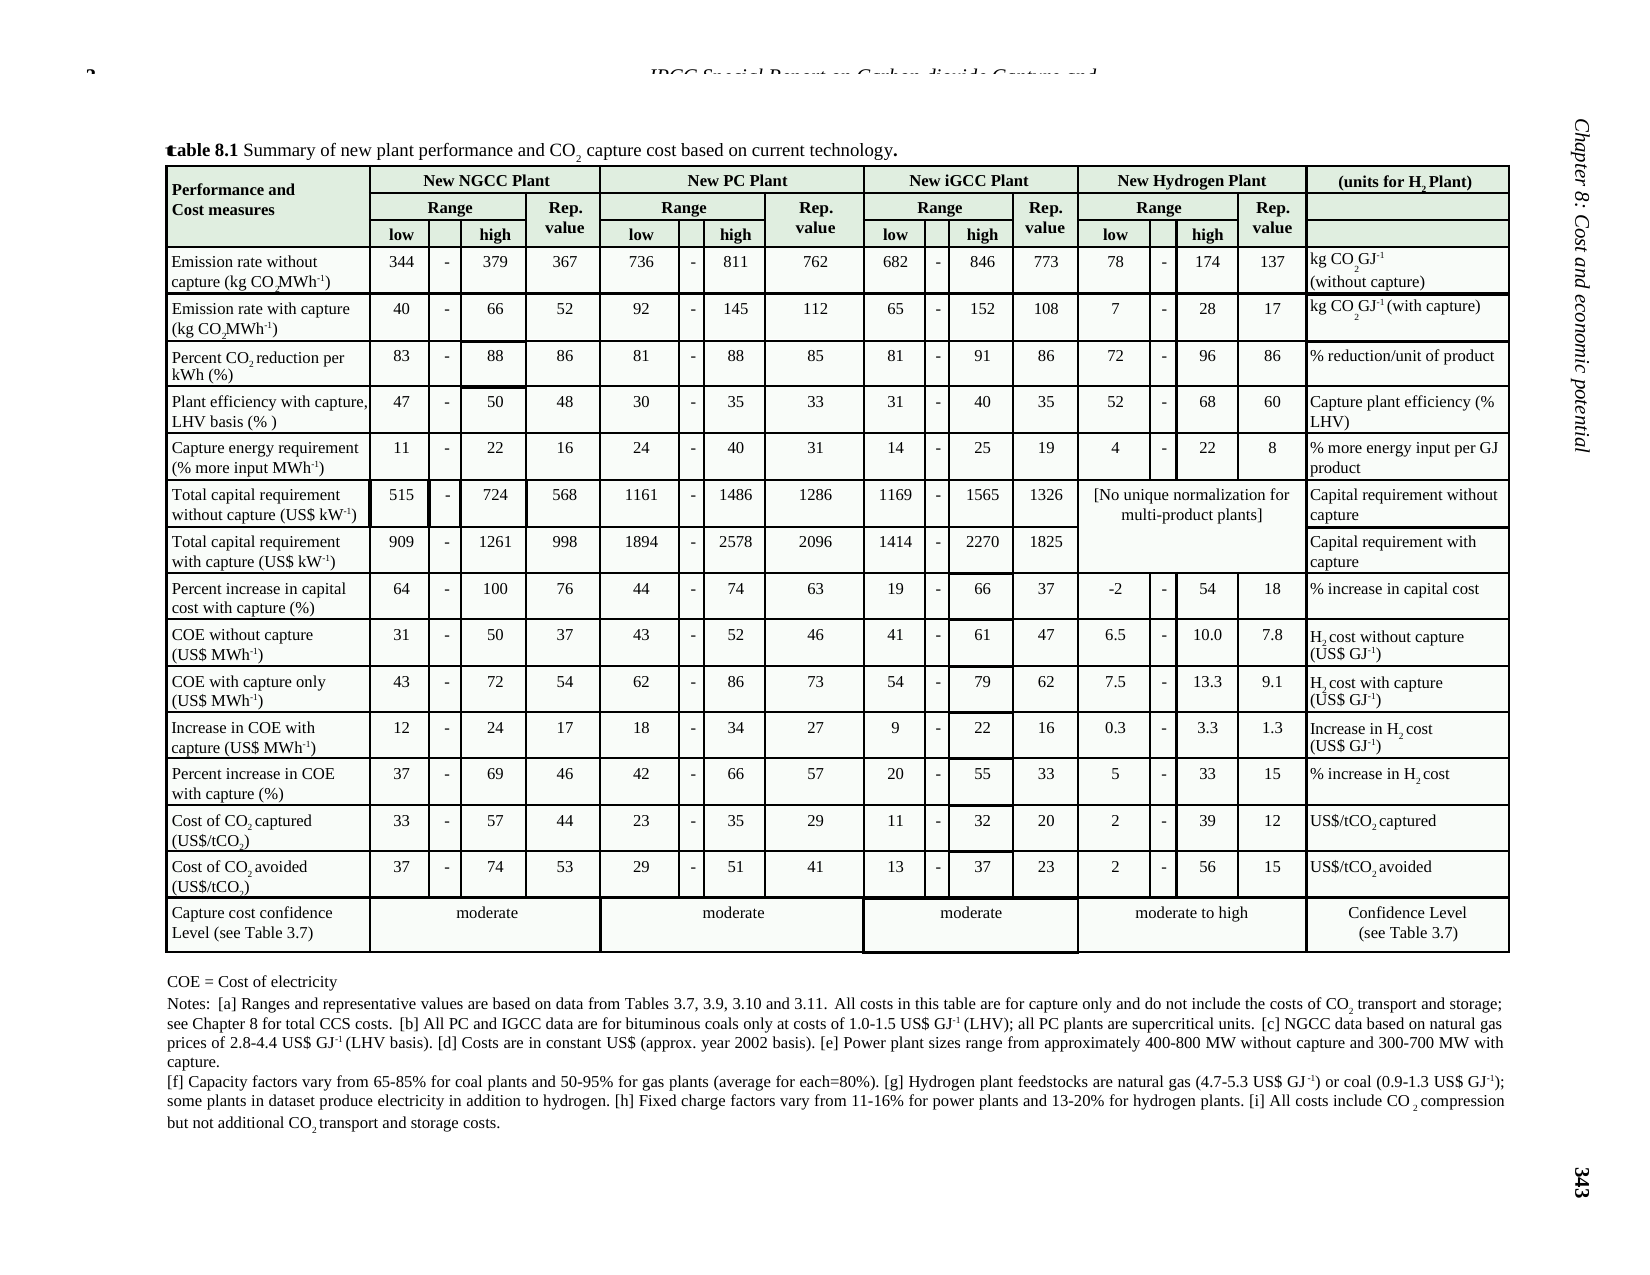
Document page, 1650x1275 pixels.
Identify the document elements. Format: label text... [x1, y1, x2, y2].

table_cell COE without capture (US$ MWh-1) [168, 620, 369, 664]
table_cell 35 [705, 806, 764, 850]
table_cell - [680, 574, 703, 618]
table_cell 2578 [705, 528, 764, 572]
table_cell 1286 [766, 481, 863, 526]
table_cell 81 [601, 342, 678, 385]
table_cell % increase in H2 cost [1308, 759, 1508, 804]
table_header (units for H2 Plant) [1308, 167, 1508, 192]
table_cell Capital requirement without capture [1308, 481, 1508, 526]
table_cell 736 [601, 248, 678, 292]
table_cell 18 [1239, 574, 1305, 618]
table_cell Total capital requirement with capture (US$ kW-1) [168, 528, 369, 572]
table_header New iGCC Plant [865, 167, 1077, 192]
table_cell 16 [527, 434, 599, 479]
table_cell - [926, 574, 948, 618]
table_cell - [430, 806, 460, 850]
table_cell 18 [601, 713, 678, 757]
table_cell 515 [372, 481, 427, 526]
table_cell - [680, 713, 703, 757]
table_cell 811 [705, 248, 764, 292]
table_cell 568 [528, 481, 599, 526]
table_cell 47 [1014, 620, 1077, 664]
table_cell 73 [766, 667, 863, 711]
table_cell moderate [371, 899, 599, 951]
table_cell Cost of CO2 avoided (US$/tCO2) [168, 852, 369, 896]
table_cell - [1151, 342, 1175, 385]
table_cell Capture plant efficiency (% LHV) [1308, 387, 1508, 432]
table_cell Range [865, 194, 1012, 219]
table_cell - [430, 434, 460, 479]
table_cell 52 [1079, 387, 1149, 432]
table_cell 61 [950, 621, 1012, 664]
table_cell - [926, 852, 948, 896]
table_cell - [926, 806, 948, 850]
table_cell [1151, 221, 1175, 246]
table_cell 52 [705, 620, 764, 664]
table_cell 79 [950, 668, 1012, 711]
table_cell - [680, 759, 703, 804]
table_cell 2 [1079, 806, 1149, 850]
table_cell COE with capture only (US$ MWh-1) [168, 667, 369, 711]
table_cell 1326 [1014, 481, 1077, 526]
table_cell 23 [1014, 852, 1077, 896]
table_cell 66 [950, 575, 1012, 618]
table_cell - [680, 387, 703, 432]
table_cell 91 [950, 342, 1012, 385]
table_cell - [1151, 574, 1175, 618]
table_cell - [1151, 248, 1175, 292]
table_cell - [680, 852, 703, 896]
table_cell - [1151, 620, 1175, 664]
table_cell - [430, 759, 460, 804]
table_cell 14 [865, 434, 924, 479]
table_cell 6.5 [1079, 620, 1149, 664]
table_cell 909 [371, 528, 428, 572]
table_cell 12 [1239, 806, 1305, 850]
table_cell Cost of CO2 captured (US$/tCO2) [168, 806, 369, 850]
table_cell 19 [1014, 434, 1077, 479]
table_cell 28 [1178, 295, 1237, 339]
table_cell 37 [950, 853, 1012, 896]
table_cell 37 [1014, 574, 1077, 618]
table_cell 40 [371, 295, 428, 339]
table_cell Rep. value [766, 194, 863, 246]
table_cell 1565 [950, 481, 1012, 526]
table_cell 2096 [766, 528, 863, 572]
table_cell Range [601, 194, 764, 219]
table_cell % reduction/unit of product [1308, 343, 1508, 385]
table_cell 23 [601, 806, 678, 850]
table_cell - [680, 806, 703, 850]
table_cell 31 [766, 434, 863, 479]
table_cell 17 [527, 713, 599, 757]
table_cell 7.8 [1239, 620, 1305, 664]
table_cell 998 [527, 528, 599, 572]
table_cell 62 [1014, 667, 1077, 711]
table_cell - [680, 342, 703, 385]
table_cell 29 [766, 806, 863, 850]
table_cell Increase in H2 cost (US$ GJ-1) [1308, 713, 1508, 757]
table_cell 20 [1014, 806, 1077, 850]
table_cell - [926, 713, 948, 757]
table_cell 86 [705, 667, 764, 711]
table_cell - [680, 481, 703, 526]
table_cell 56 [1178, 852, 1237, 896]
table_cell 20 [865, 759, 924, 804]
table_cell 15 [1239, 759, 1305, 804]
table_cell 86 [527, 342, 599, 385]
table_cell 22 [950, 714, 1012, 757]
table_cell Range [1079, 194, 1237, 219]
table_cell - [926, 342, 948, 385]
table_cell 0.3 [1079, 713, 1149, 757]
table_cell 379 [462, 248, 525, 292]
table_cell 40 [950, 387, 1012, 432]
table_cell 60 [1239, 387, 1305, 432]
table_cell 72 [462, 667, 525, 711]
table_cell Capital requirement with capture [1308, 529, 1508, 572]
table_cell moderate to high [1079, 899, 1305, 951]
table_cell - [430, 248, 460, 292]
table_cell high [1178, 221, 1237, 246]
table_cell - [430, 713, 460, 757]
table_cell 5 [1079, 759, 1149, 804]
table_cell [1308, 221, 1508, 246]
table_cell 1261 [462, 528, 525, 572]
table_cell 7.5 [1079, 667, 1149, 711]
table_cell - [430, 852, 460, 896]
table_cell moderate [865, 900, 1077, 951]
text COE = Cost of electricity [167, 971, 1521, 991]
table_cell 30 [601, 387, 678, 432]
table_cell 33 [1014, 759, 1077, 804]
table_cell high [950, 221, 1012, 246]
table_cell [430, 221, 460, 246]
table_cell 724 [462, 481, 525, 526]
table_cell 50 [462, 389, 525, 432]
table_cell 44 [527, 806, 599, 850]
table_cell - [926, 528, 948, 572]
table_cell 344 [371, 248, 428, 292]
table_cell Rep. value [527, 194, 599, 246]
table_cell 66 [705, 759, 764, 804]
table_cell 64 [371, 574, 428, 618]
table_cell 174 [1178, 248, 1237, 292]
table_cell 51 [705, 852, 764, 896]
table_cell - [1151, 713, 1175, 757]
table_cell 846 [950, 248, 1012, 292]
table_cell 35 [1014, 387, 1077, 432]
table_cell - [430, 387, 460, 432]
table_cell 1169 [865, 481, 924, 526]
table_cell 3.3 [1178, 713, 1237, 757]
table_cell 762 [766, 248, 863, 292]
table_cell 40 [705, 434, 764, 479]
table_cell 41 [766, 852, 863, 896]
table_cell 43 [601, 620, 678, 664]
table_cell 4 [1079, 434, 1149, 479]
table_cell 78 [1079, 248, 1149, 292]
table_cell - [926, 620, 948, 664]
table_cell 8 [1239, 434, 1305, 479]
table_cell - [431, 481, 459, 526]
table_cell - [430, 528, 460, 572]
table_cell 57 [766, 759, 863, 804]
table_cell 39 [1178, 806, 1237, 850]
table_cell - [1151, 759, 1175, 804]
table_cell 682 [865, 248, 924, 292]
table_cell US$/tCO2 captured [1308, 806, 1508, 850]
table_cell moderate [602, 899, 862, 951]
table_cell 33 [371, 806, 428, 850]
table_cell 46 [766, 620, 863, 664]
table_cell kg CO GJ-1 (with capture) 2 [1308, 296, 1508, 339]
table_cell Emission rate with capture (kg CO MWh-1) 2 [168, 295, 369, 339]
table_cell 57 [462, 806, 525, 850]
table_cell 24 [601, 434, 678, 479]
table_cell - [1151, 806, 1175, 850]
table_cell Percent increase in capital cost with capture (%) [168, 574, 369, 618]
table_cell [926, 221, 948, 246]
table_cell 66 [462, 295, 525, 339]
table_cell 31 [865, 387, 924, 432]
table_cell Rep. value [1239, 194, 1305, 246]
table_cell 68 [1178, 387, 1237, 432]
table_cell Percent CO2 reduction per kWh (%) [168, 342, 369, 385]
table_cell 86 [1239, 342, 1305, 385]
table_cell - [430, 620, 460, 664]
table_cell - [1151, 667, 1175, 711]
table_cell 44 [601, 574, 678, 618]
table_cell 1414 [865, 528, 924, 572]
table_cell 85 [766, 342, 863, 385]
table_cell H2 cost with capture (US$ GJ-1) [1308, 667, 1508, 711]
table_cell kg CO GJ-1 2 (without capture) [1308, 248, 1508, 292]
table_cell 11 [865, 806, 924, 850]
table_cell 35 [705, 387, 764, 432]
table_cell - [430, 342, 460, 385]
table_cell - [1151, 434, 1175, 479]
table_cell Increase in COE with capture (US$ MWh-1) [168, 713, 369, 757]
table_cell 773 [1014, 248, 1077, 292]
table_cell 65 [865, 295, 924, 339]
table_cell 37 [371, 759, 428, 804]
table_cell 145 [705, 295, 764, 339]
table_cell - [430, 667, 460, 711]
table_cell - [1151, 387, 1175, 432]
table_cell - [430, 574, 460, 618]
table_cell 112 [766, 295, 863, 339]
table_cell Percent increase in COE with capture (%) [168, 759, 369, 804]
table_cell 83 [371, 342, 428, 385]
table_cell 19 [865, 574, 924, 618]
table_cell 1825 [1014, 528, 1077, 572]
table_cell 9.1 [1239, 667, 1305, 711]
table_cell 88 [462, 343, 525, 385]
table_cell 25 [950, 434, 1012, 479]
table_header Performance and Cost measures [168, 167, 369, 246]
table_cell 92 [601, 295, 678, 339]
table_cell 7 [1079, 295, 1149, 339]
table_cell low [1079, 221, 1149, 246]
table_cell - [680, 248, 703, 292]
table_cell 43 [371, 667, 428, 711]
table_header New PC Plant [601, 167, 863, 192]
table_cell - [926, 387, 948, 432]
table_cell -2 [1079, 574, 1149, 618]
table_cell 152 [950, 295, 1012, 339]
table_cell 10.0 [1178, 620, 1237, 664]
text [f] Capacity factors vary from 65-85% for coal plants and 50-95% for gas plants (average for each=80%). [g] Hydrogen plant feedstocks are natural gas (4.7-5.3 US$ GJ-1) or coal (0.9-1.3 US$ GJ-1); some plants in dataset produce electricity in addition to hydrogen. [h] Fixed charge factors vary from 11-16% for power plants and 13-20% for hydrogen plants. [i] All costs include CO2 compression but not additional CO2 transport and storage costs. [167, 1073, 1505, 1136]
table_cell 62 [601, 667, 678, 711]
table_cell 50 [462, 620, 525, 664]
table_cell - [1151, 852, 1175, 896]
table_cell 1486 [705, 481, 764, 526]
table_cell H2 cost without capture (US$ GJ-1) [1308, 620, 1508, 664]
table_cell - [926, 248, 948, 292]
table_cell 1894 [601, 528, 678, 572]
table_cell 27 [766, 713, 863, 757]
table_cell - [680, 620, 703, 664]
table_cell 367 [527, 248, 599, 292]
table_cell 33 [1178, 759, 1237, 804]
table_cell 52 [527, 295, 599, 339]
table_cell 9 [865, 713, 924, 757]
table_cell - [680, 434, 703, 479]
table_cell - [430, 295, 460, 339]
table_cell 2270 [950, 528, 1012, 572]
table_cell 13 [865, 852, 924, 896]
table_cell 42 [601, 759, 678, 804]
table_cell - [1151, 295, 1175, 339]
table_cell Capture energy requirement (% more input MWh-1) [168, 434, 369, 479]
table_cell 74 [462, 852, 525, 896]
table_cell Total capital requirement without capture (US$ kW-1) [168, 481, 368, 526]
table_cell 108 [1014, 295, 1077, 339]
table_cell Rep. value [1014, 194, 1077, 246]
table_cell 55 [950, 760, 1012, 804]
table_cell low [601, 221, 678, 246]
table_cell - [926, 667, 948, 711]
table_cell 53 [527, 852, 599, 896]
table_cell high [705, 221, 764, 246]
table_cell Confidence Level (see Table 3.7) [1308, 899, 1508, 951]
table_cell US$/tCO2 avoided [1308, 852, 1508, 896]
table_cell % more energy input per GJ product [1308, 434, 1508, 479]
table_cell [1308, 194, 1508, 219]
table_cell 34 [705, 713, 764, 757]
table_cell 137 [1239, 248, 1305, 292]
table_cell - [680, 667, 703, 711]
table_cell 29 [601, 852, 678, 896]
text Notes: [a] Ranges and representative values are based on data from Tables 3.7, 3.9, 3.10 and 3.11. All costs in this table are for capture only and do not include the costs of CO2 transport and storage; see Chapter 8 for total CCS costs. [b] All PC and IGCC data are for bituminous coals only at costs of 1.0-1.5 US$ GJ-1 (LHV); all PC plants are supercritical units. [c] NGCC data based on natural gas prices of 2.8-4.4 US$ GJ-1 (LHV basis). [d] Costs are in constant US$ (approx. year 2002 basis). [e] Power plant sizes range from approximately 400-800 MW without capture and 300-700 MW with capture. [167, 992, 1505, 1071]
table_header New NGCC Plant [371, 167, 599, 192]
table_cell low [865, 221, 924, 246]
table_cell Plant efficiency with capture, LHV basis (% ) [168, 387, 369, 432]
table_cell 54 [527, 667, 599, 711]
table_cell 72 [1079, 342, 1149, 385]
table_cell 15 [1239, 852, 1305, 896]
table_cell - [680, 295, 703, 339]
table_cell 13.3 [1178, 667, 1237, 711]
table_cell 69 [462, 759, 525, 804]
table_cell 81 [865, 342, 924, 385]
table_cell Range [371, 194, 525, 219]
table_cell 1.3 [1239, 713, 1305, 757]
table_cell 1161 [601, 481, 678, 526]
table_cell 12 [371, 713, 428, 757]
table_cell - [926, 481, 948, 526]
table_cell Emission rate without capture (kg CO MWh-1) 2 [168, 248, 369, 292]
table_cell - [926, 295, 948, 339]
table_cell - [680, 528, 703, 572]
table_cell 22 [1178, 434, 1237, 479]
table_cell low [371, 221, 428, 246]
table_cell 22 [462, 434, 525, 479]
table_cell 37 [527, 620, 599, 664]
table_cell 31 [371, 620, 428, 664]
text table 8.1 Summary of new plant performance and CO2 capture cost based on current technology. [164, 139, 1521, 165]
table_cell 16 [1014, 713, 1077, 757]
table_cell - [926, 434, 948, 479]
table_cell 47 [371, 387, 428, 432]
table_cell - [926, 759, 948, 804]
table_header New Hydrogen Plant [1079, 167, 1305, 192]
table_cell 100 [462, 574, 525, 618]
table_cell 88 [705, 342, 764, 385]
table_cell 46 [527, 759, 599, 804]
table_cell 2 [1079, 852, 1149, 896]
table_cell Capture cost confidence Level (see Table 3.7) [168, 899, 369, 951]
table_cell high [462, 221, 525, 246]
table_cell 63 [766, 574, 863, 618]
table_cell 41 [865, 620, 924, 664]
table_cell 17 [1239, 295, 1305, 339]
table_cell 86 [1014, 342, 1077, 385]
table_cell 24 [462, 713, 525, 757]
table_cell 96 [1178, 342, 1237, 385]
table_cell % increase in capital cost [1308, 574, 1508, 618]
table_cell 37 [371, 852, 428, 896]
table_cell 32 [950, 807, 1012, 850]
table_cell 48 [527, 387, 599, 432]
table_cell 54 [1178, 574, 1237, 618]
table_cell 76 [527, 574, 599, 618]
table_cell 54 [865, 667, 924, 711]
table_cell [680, 221, 703, 246]
table_cell 11 [371, 434, 428, 479]
table_cell 74 [705, 574, 764, 618]
table_cell [No unique normalization for multi-product plants] [1079, 481, 1305, 572]
table_cell 33 [766, 387, 863, 432]
